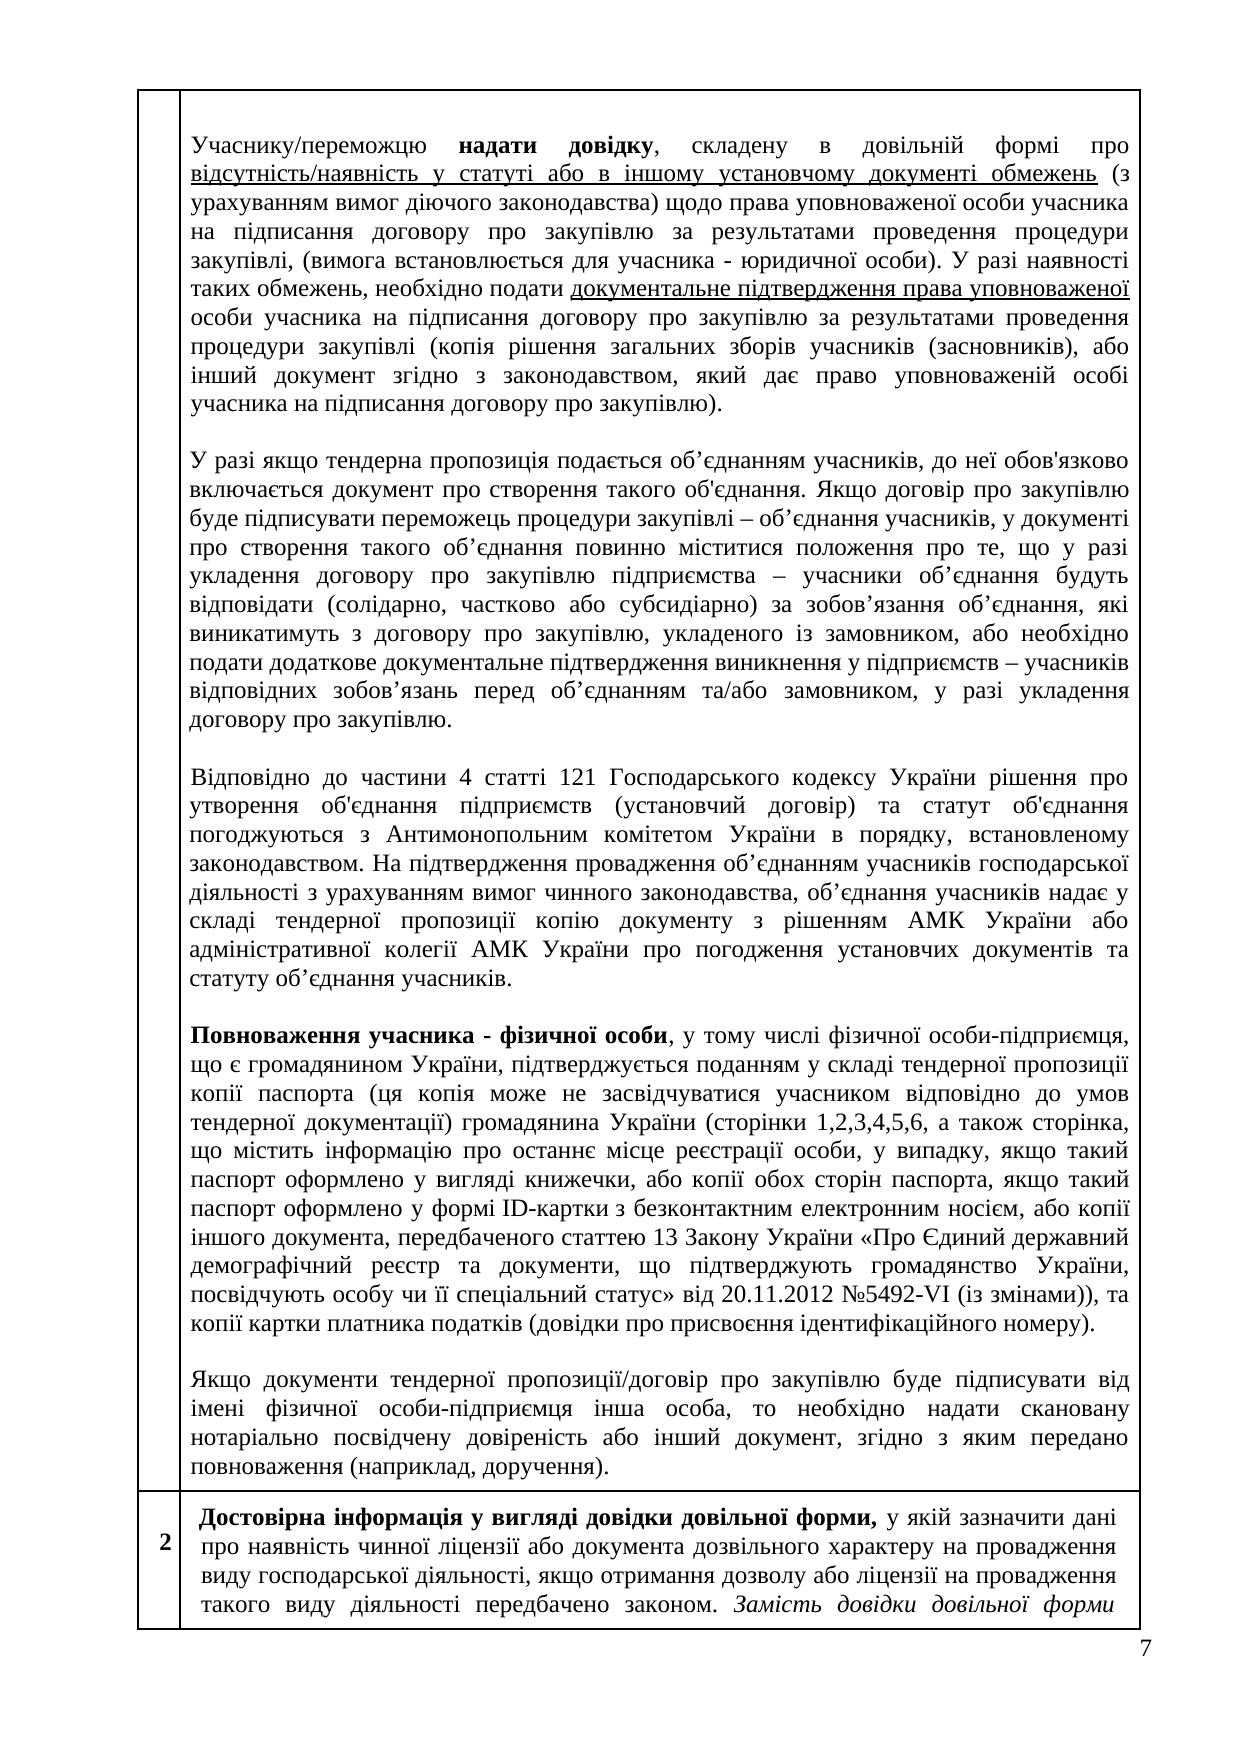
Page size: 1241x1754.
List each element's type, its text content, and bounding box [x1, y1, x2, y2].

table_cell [181, 1492, 1139, 1628]
table_header 1 [139, 91, 179, 1490]
table_cell 2 [139, 1492, 179, 1628]
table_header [181, 91, 1139, 1490]
